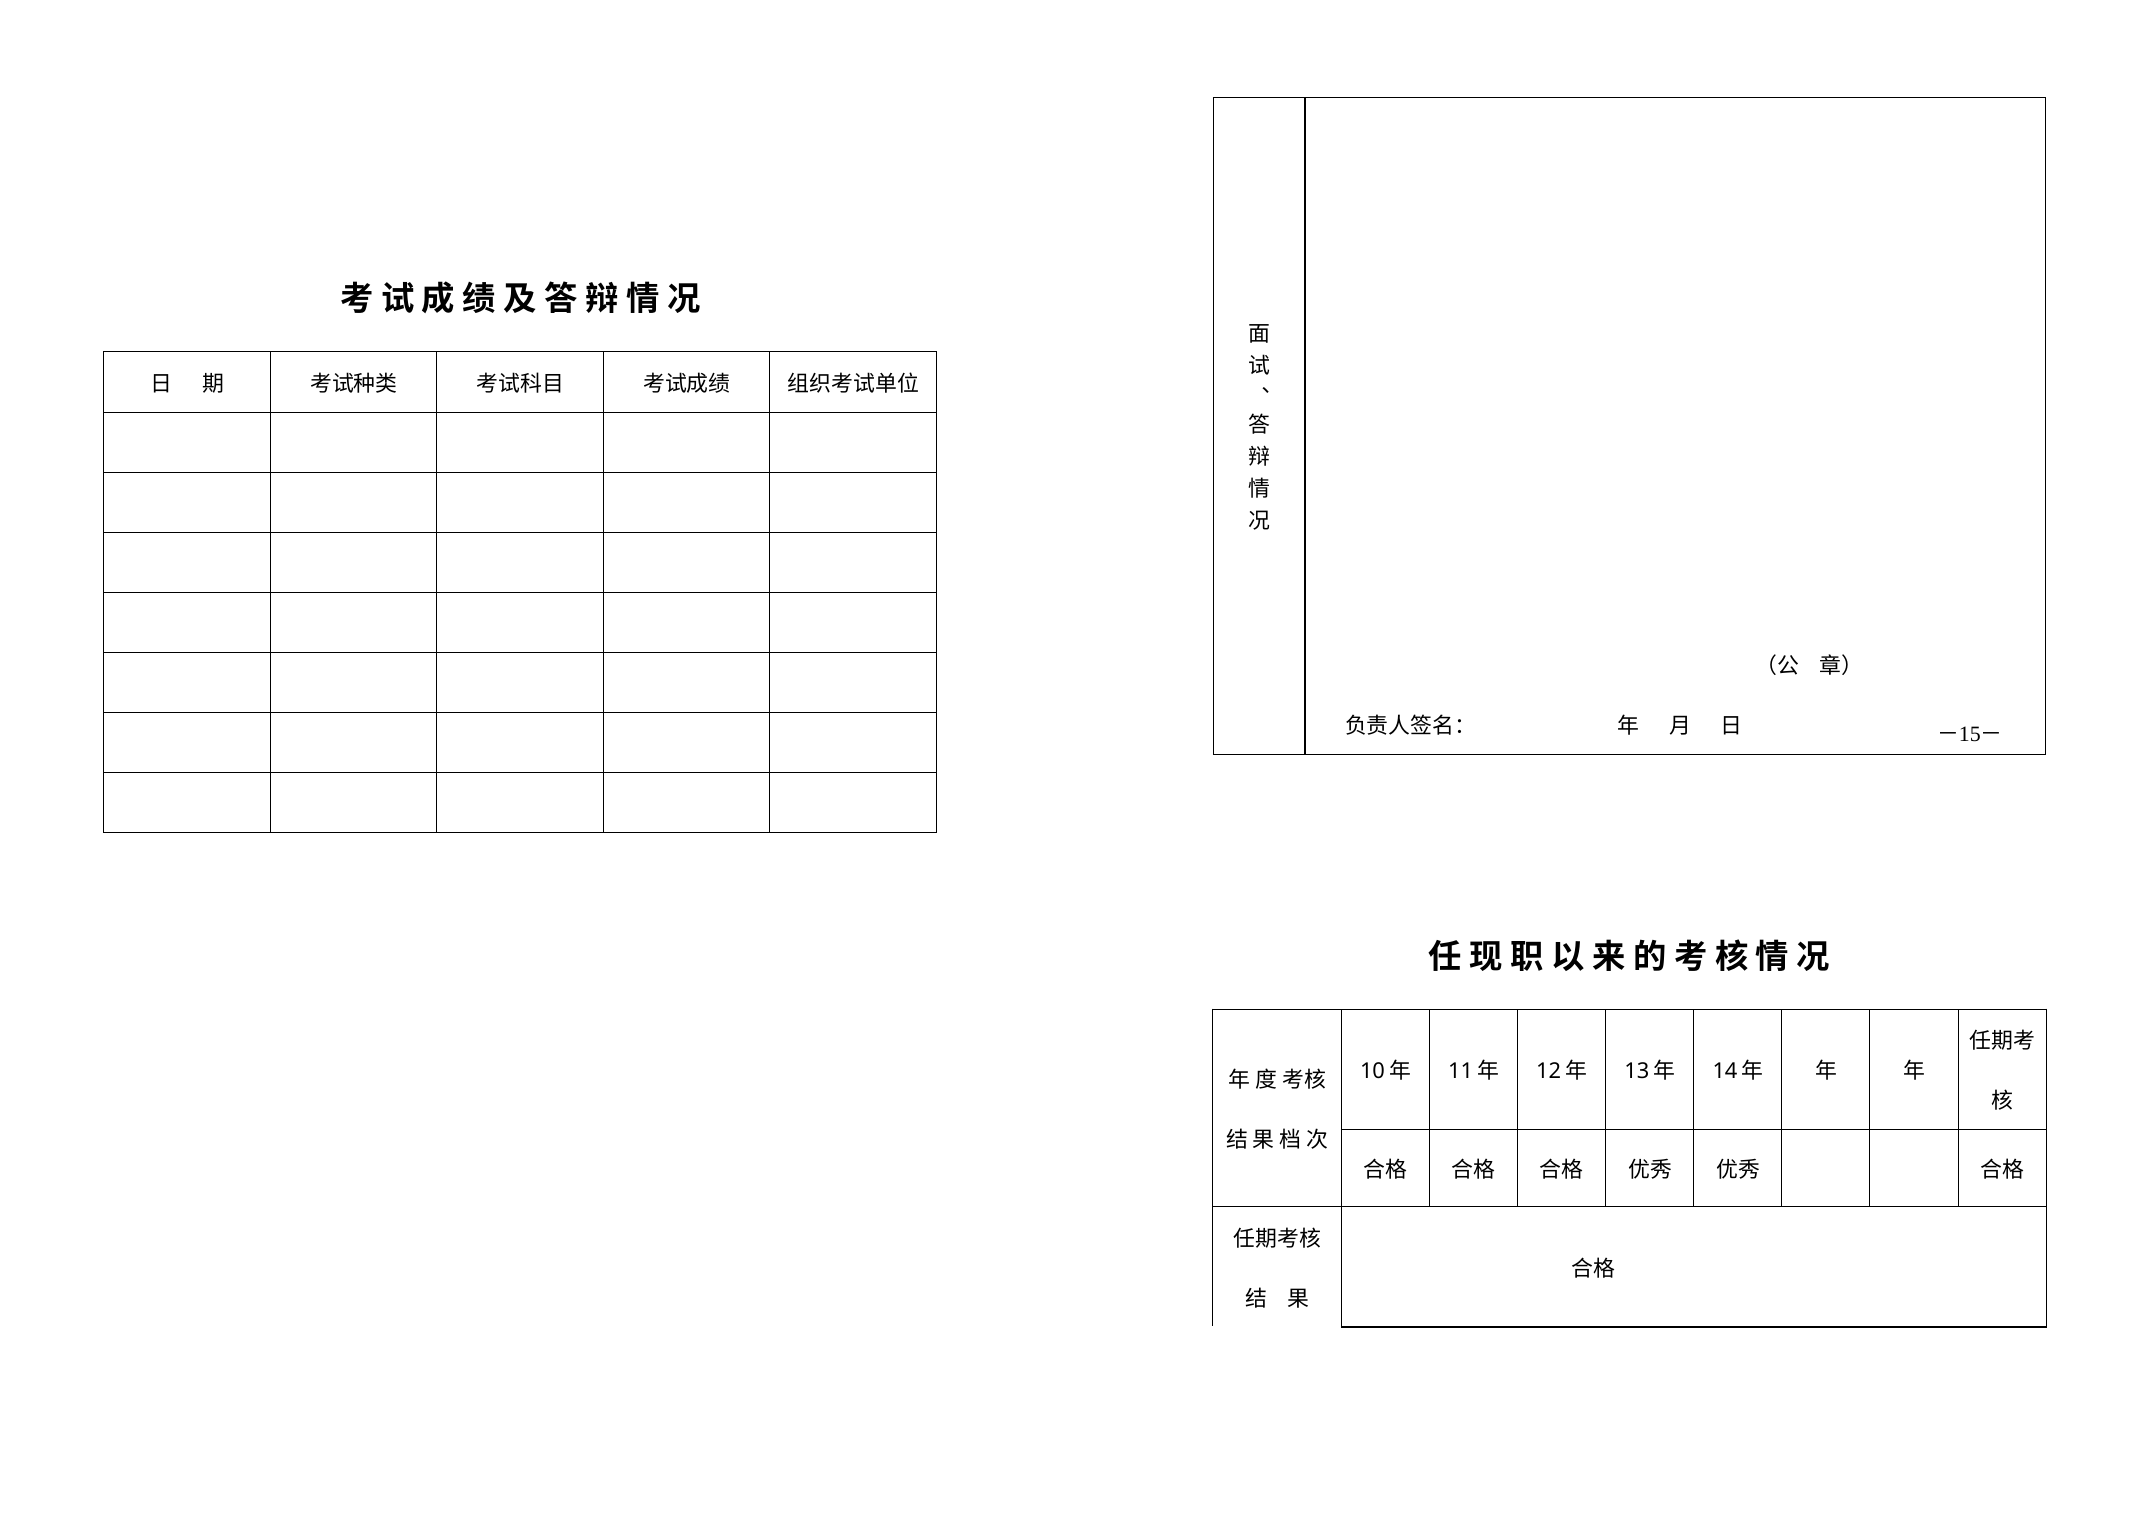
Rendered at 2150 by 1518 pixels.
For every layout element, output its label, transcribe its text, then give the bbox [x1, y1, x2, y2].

table_cell 面 试 、 答 辩 情 况 [1214, 98, 1304, 754]
table_cell （公 章） 负责人签名： 年 月 日 [1306, 98, 2045, 754]
table_header 考试科目 [437, 352, 603, 412]
table_cell [271, 653, 436, 712]
table_header 年 [1870, 1010, 1958, 1129]
table_header 10年 [1342, 1010, 1429, 1129]
table_cell [604, 533, 769, 592]
table_cell 任期考核 结 果 [1213, 1207, 1341, 1326]
table_cell [271, 593, 436, 652]
table_cell [271, 533, 436, 592]
table_header 任期考核 [1959, 1010, 2046, 1129]
table_cell [271, 773, 436, 832]
table_cell [104, 773, 270, 832]
table_header 13年 [1606, 1010, 1693, 1129]
table_cell [604, 593, 769, 652]
table_cell [604, 413, 769, 472]
text 考 试 成 绩 及 答 辩 情 况 [75, 266, 965, 326]
table_cell [437, 533, 603, 592]
table_cell [104, 713, 270, 772]
table_header 年 度 考核 结 果 档 次 [1213, 1010, 1341, 1206]
table_cell [437, 473, 603, 532]
table_cell [770, 533, 936, 592]
table_cell [104, 593, 270, 652]
table_header 考试种类 [271, 352, 436, 412]
table_cell [604, 773, 769, 832]
table_cell [271, 473, 436, 532]
table_cell [770, 593, 936, 652]
table_cell [437, 653, 603, 712]
table_header 14年 [1694, 1010, 1781, 1129]
table_cell 优秀 [1694, 1130, 1781, 1206]
table_cell [104, 653, 270, 712]
table_cell [437, 773, 603, 832]
table_cell [271, 413, 436, 472]
table_cell [437, 713, 603, 772]
table_header 考试成绩 [604, 352, 769, 412]
table_header 日 期 [104, 352, 270, 412]
table_cell 优秀 [1606, 1130, 1693, 1206]
table_cell 合格 [1959, 1130, 2046, 1206]
table_cell [437, 593, 603, 652]
table_cell [770, 413, 936, 472]
table_cell 合格 [1342, 1207, 2046, 1326]
table_cell 合格 [1430, 1130, 1517, 1206]
table_cell [271, 713, 436, 772]
text 任 现 职 以 来 的 考 核 情 况 [1184, 924, 2074, 983]
table_header 11年 [1430, 1010, 1517, 1129]
table_cell [437, 413, 603, 472]
table_cell [770, 773, 936, 832]
table_cell [104, 533, 270, 592]
table_header 年 [1782, 1010, 1869, 1129]
table_cell [104, 413, 270, 472]
table_cell [604, 713, 769, 772]
table_cell [770, 713, 936, 772]
table_header 组织考试单位 [770, 352, 936, 412]
table_cell [1870, 1130, 1958, 1206]
table_cell [770, 653, 936, 712]
table_cell [1782, 1130, 1869, 1206]
table_cell 合格 [1342, 1130, 1429, 1206]
table_cell 合格 [1518, 1130, 1605, 1206]
table_cell [770, 473, 936, 532]
table_cell [104, 473, 270, 532]
table_header 12年 [1518, 1010, 1605, 1129]
table_cell [604, 653, 769, 712]
table_cell [604, 473, 769, 532]
